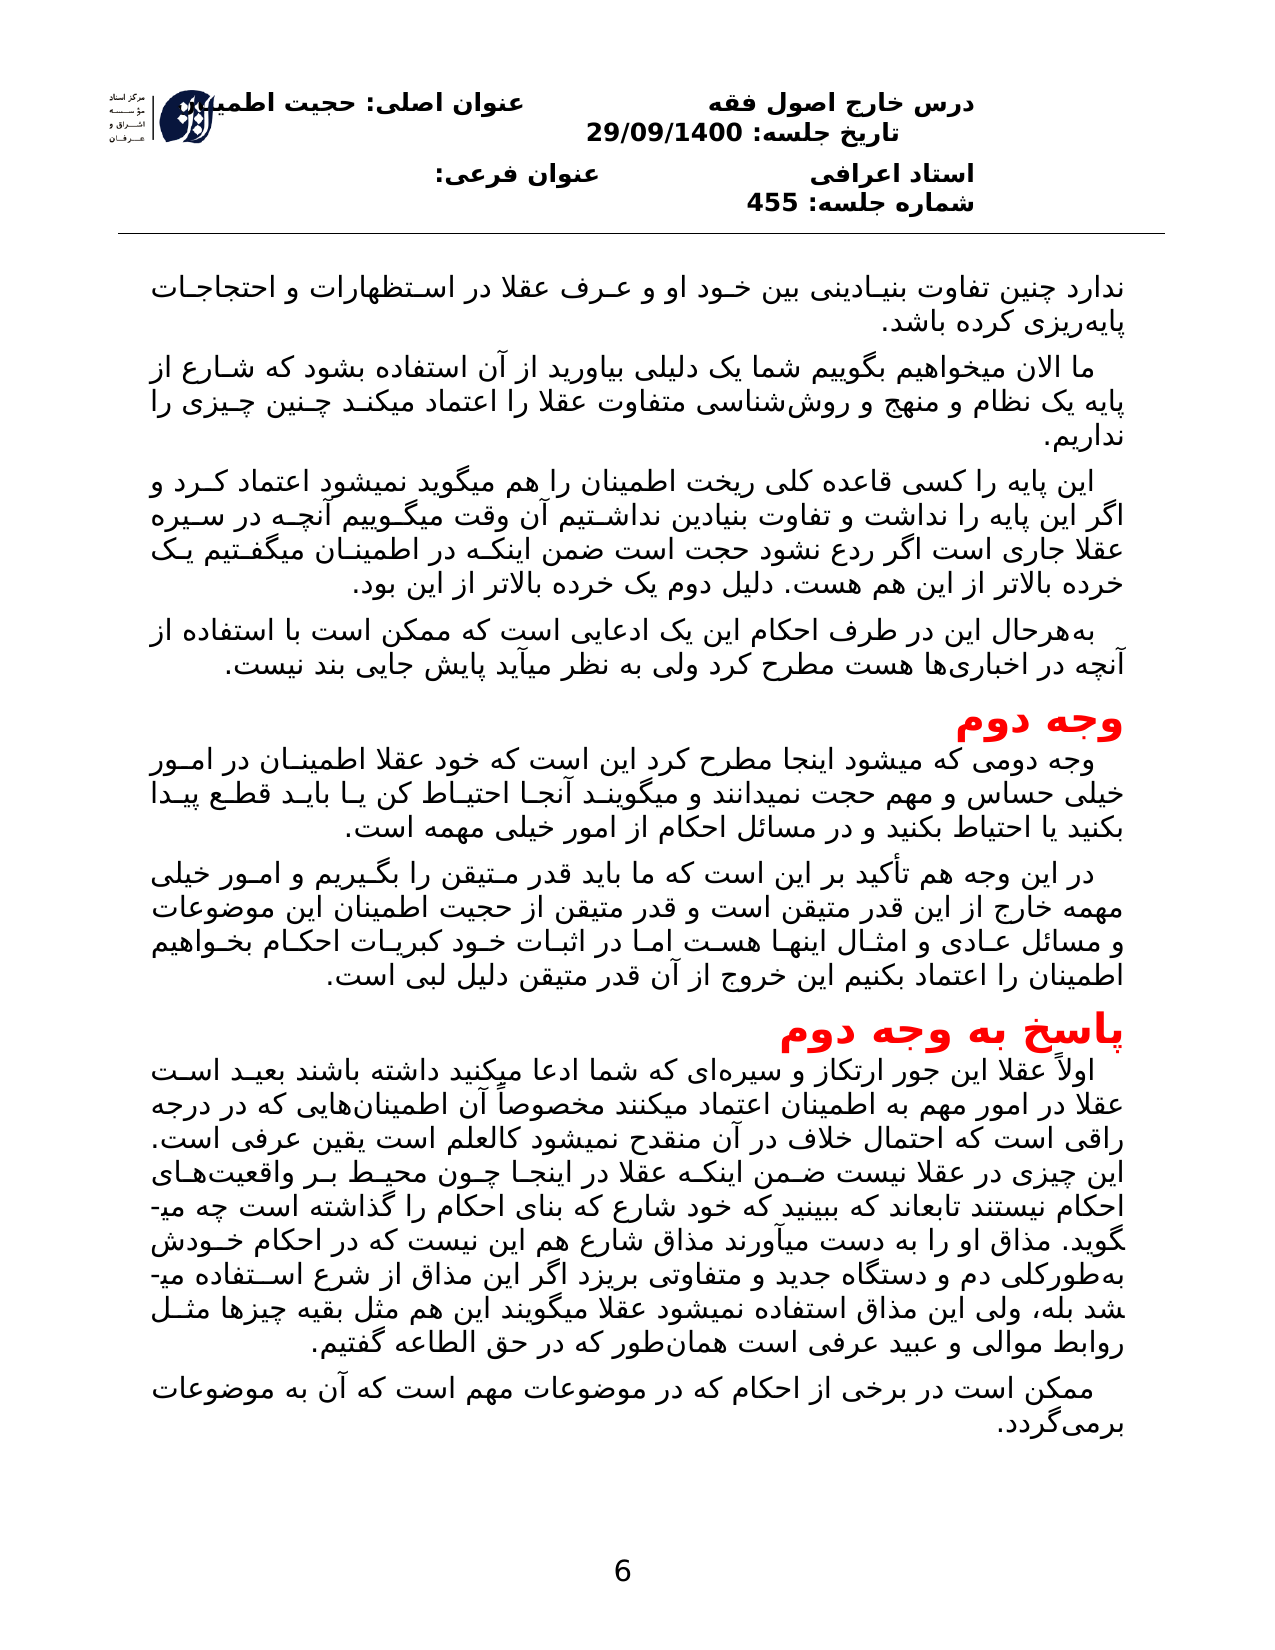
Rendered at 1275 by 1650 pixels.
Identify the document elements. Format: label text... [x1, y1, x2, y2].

text ما الان میخواهیم بگوییم شما یک دلیلی بیاورید از آن استفاده بشود که شارع از پایه یک نظام و منهج و روش‌شناسی متفاوت عقلا را اعتماد میکند چنین چیزی را نداریم. [150, 350, 1125, 452]
text این پایه را کسی قاعده کلی ریخت اطمینان را هم میگوید نمیشود اعتماد کرد و اگر این پایه را نداشت و تفاوت بنیادین نداشتیم آن وقت میگوییم آنچه در سیره عقلا جاری است اگر ردع نشود حجت است ضمن اینکه در اطمینان میگفتیم یک خرده بالاتر از این هم هست. دلیل دوم یک خرده بالاتر از این بود. [150, 465, 1125, 601]
text وجه دومی که میشود اینجا مطرح کرد این است که خود عقلا اطمینان در امور خیلی حساس و مهم حجت نمیدانند و میگویند آنجا احتیاط کن یا باید قطع پیدا بکنید یا احتیاط بکنید و در مسائل احکام از امور خیلی مهمه است. [150, 742, 1125, 844]
subtitle وجه دوم [150, 693, 1125, 742]
text به‌هرحال این در طرف احکام این یک ادعایی است که ممکن است با استفاده از آنچه در اخباری‌ها هست مطرح کرد ولی به نظر میآید پایش جایی بند نیست. [150, 613, 1125, 681]
text اولاً عقلا این جور ارتکاز و سیره‌ای که شما ادعا میکنید داشته باشند بعید است عقلا در امور مهم به اطمینان اعتماد میکنند مخصوصاً آن اطمینان‌هایی که در درجه راقی است که احتمال خلاف در آن منقدح نمیشود کالعلم است یقین عرفی است. این چیزی در عقلا نیست ضمن اینکه عقلا در اینجا چون محیط بر واقعیت‌های احکام نیستند تابعاند که ببینید که خود شارع که بنای احکام را گذاشته است چه میگوید. مذاق او را به دست میآورند مذاق شارع هم این نیست که در احکام خودش به‌طورکلی دم و دستگاه جدید و متفاوتی بریزد اگر این مذاق از شرع استفاده میشد بله، ولی این مذاق استفاده نمیشود عقلا میگویند این هم مثل بقیه چیزها مثل روابط موالی و عبید عرفی است همان‌طور که در حق الطاعه گفتیم. [150, 1053, 1125, 1359]
subtitle پاسخ به وجه دوم [150, 1005, 1125, 1053]
text ممکن است در برخی از احکام که در موضوعات مهم است که آن به موضوعات برمی‌گردد. [150, 1371, 1125, 1439]
text در این وجه هم تأکید بر این است که ما باید قدر متیقن را بگیریم و امور خیلی مهمه خارج از این قدر متیقن است و قدر متیقن از حجیت اطمینان این موضوعات و مسائل عادی و امثال اینها هست اما در اثبات خود کبریات احکام بخواهیم اطمینان را اعتماد بکنیم این خروج از آن قدر متیقن دلیل لبی است. [150, 856, 1125, 992]
picture [102, 86, 215, 146]
